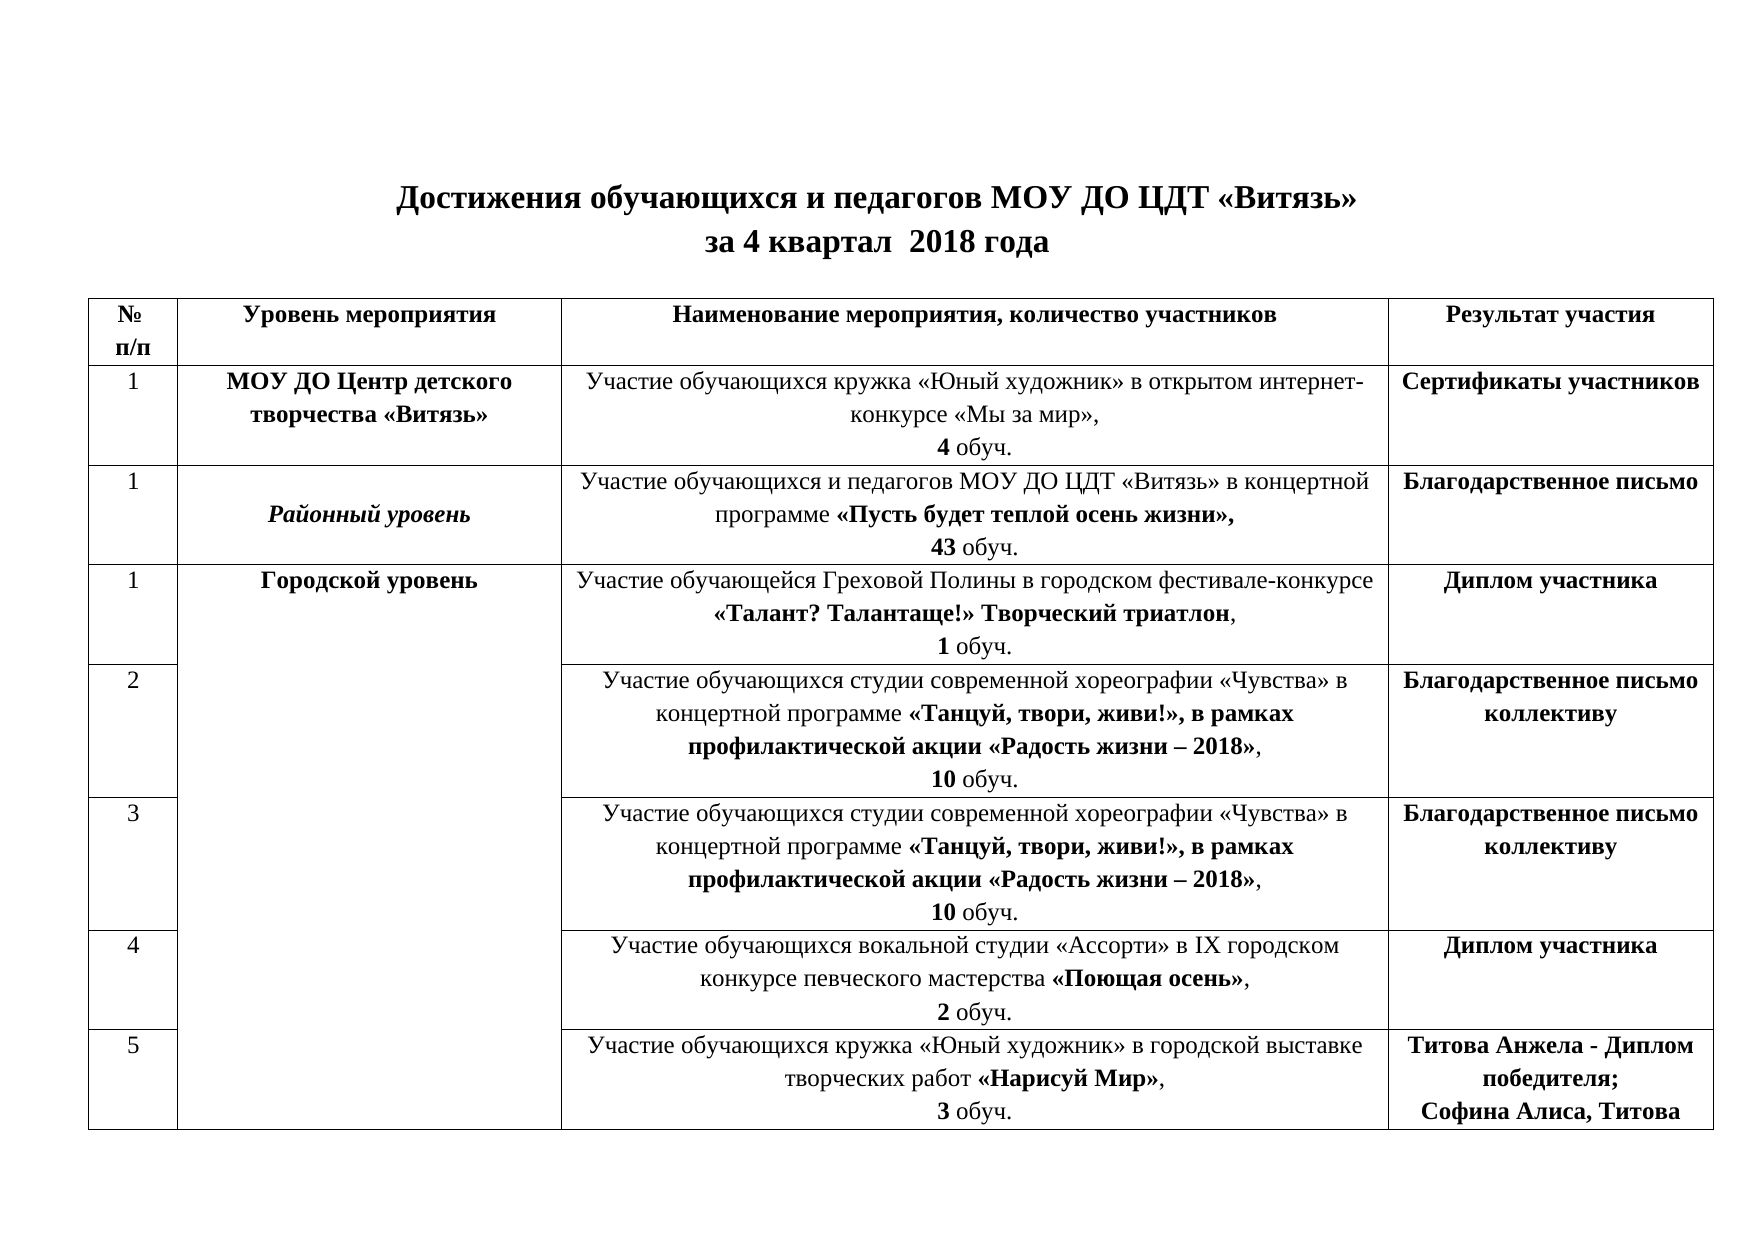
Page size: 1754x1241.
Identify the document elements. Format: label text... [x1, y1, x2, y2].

table_header Наименование мероприятия, количество участников [562, 299, 1388, 365]
table_header Уровень мероприятия [178, 299, 561, 365]
table_cell Благодарственное письмо коллективу [1389, 665, 1713, 797]
table_cell Районный уровень [178, 466, 561, 564]
table_cell Диплом участника [1389, 565, 1713, 664]
table_cell Сертификаты участников [1389, 366, 1713, 465]
table_cell 3 [89, 798, 177, 929]
table_cell Диплом участника [1389, 931, 1713, 1029]
table_cell Благодарственное письмо коллективу [1389, 798, 1713, 929]
table_cell МОУ ДО Центр детского творчества «Витязь» [178, 366, 561, 465]
table_cell Участие обучающихся и педагогов МОУ ДО ЦДТ «Витязь» в концертной программе «Пусть будет теплой осень жизни», 43 обуч. [562, 466, 1388, 564]
table_cell 1 [89, 466, 177, 564]
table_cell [562, 1030, 1388, 1129]
text Достижения обучающихся и педагогов МОУ ДО ЦДТ «Витязь» [118, 177, 1636, 216]
table_header Результат участия [1389, 299, 1713, 365]
table_cell Благодарственное письмо [1389, 466, 1713, 564]
table_cell Участие обучающихся кружка «Юный художник» в открытом интернет-конкурсе «Мы за мир», 4 обуч. [562, 366, 1388, 465]
table_cell Участие обучающихся студии современной хореографии «Чувства» в концертной программе «Танцуй, твори, живи!», в рамках профилактической акции «Радость жизни – 2018», 10 обуч. [562, 798, 1388, 929]
text за 4 квартал 2018 года [118, 221, 1636, 259]
table_cell Участие обучающихся студии современной хореографии «Чувства» в концертной программе «Танцуй, твори, живи!», в рамках профилактической акции «Радость жизни – 2018», 10 обуч. [562, 665, 1388, 797]
table_cell Участие обучающейся Греховой Полины в городском фестивале-конкурсе «Талант? Талантаще!» Творческий триатлон, 1 обуч. [562, 565, 1388, 664]
table_cell Городской уровень [178, 565, 561, 1129]
table_cell 1 [89, 366, 177, 465]
table_cell 4 [89, 931, 177, 1029]
table_cell 2 [89, 665, 177, 797]
table_cell Участие обучающихся вокальной студии «Ассорти» в IX городском конкурсе певческого мастерства «Поющая осень», 2 обуч. [562, 931, 1388, 1029]
table_cell 1 [89, 565, 177, 664]
table_cell 5 [89, 1030, 177, 1129]
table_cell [1389, 1030, 1713, 1129]
table_header № п/п [89, 299, 177, 365]
